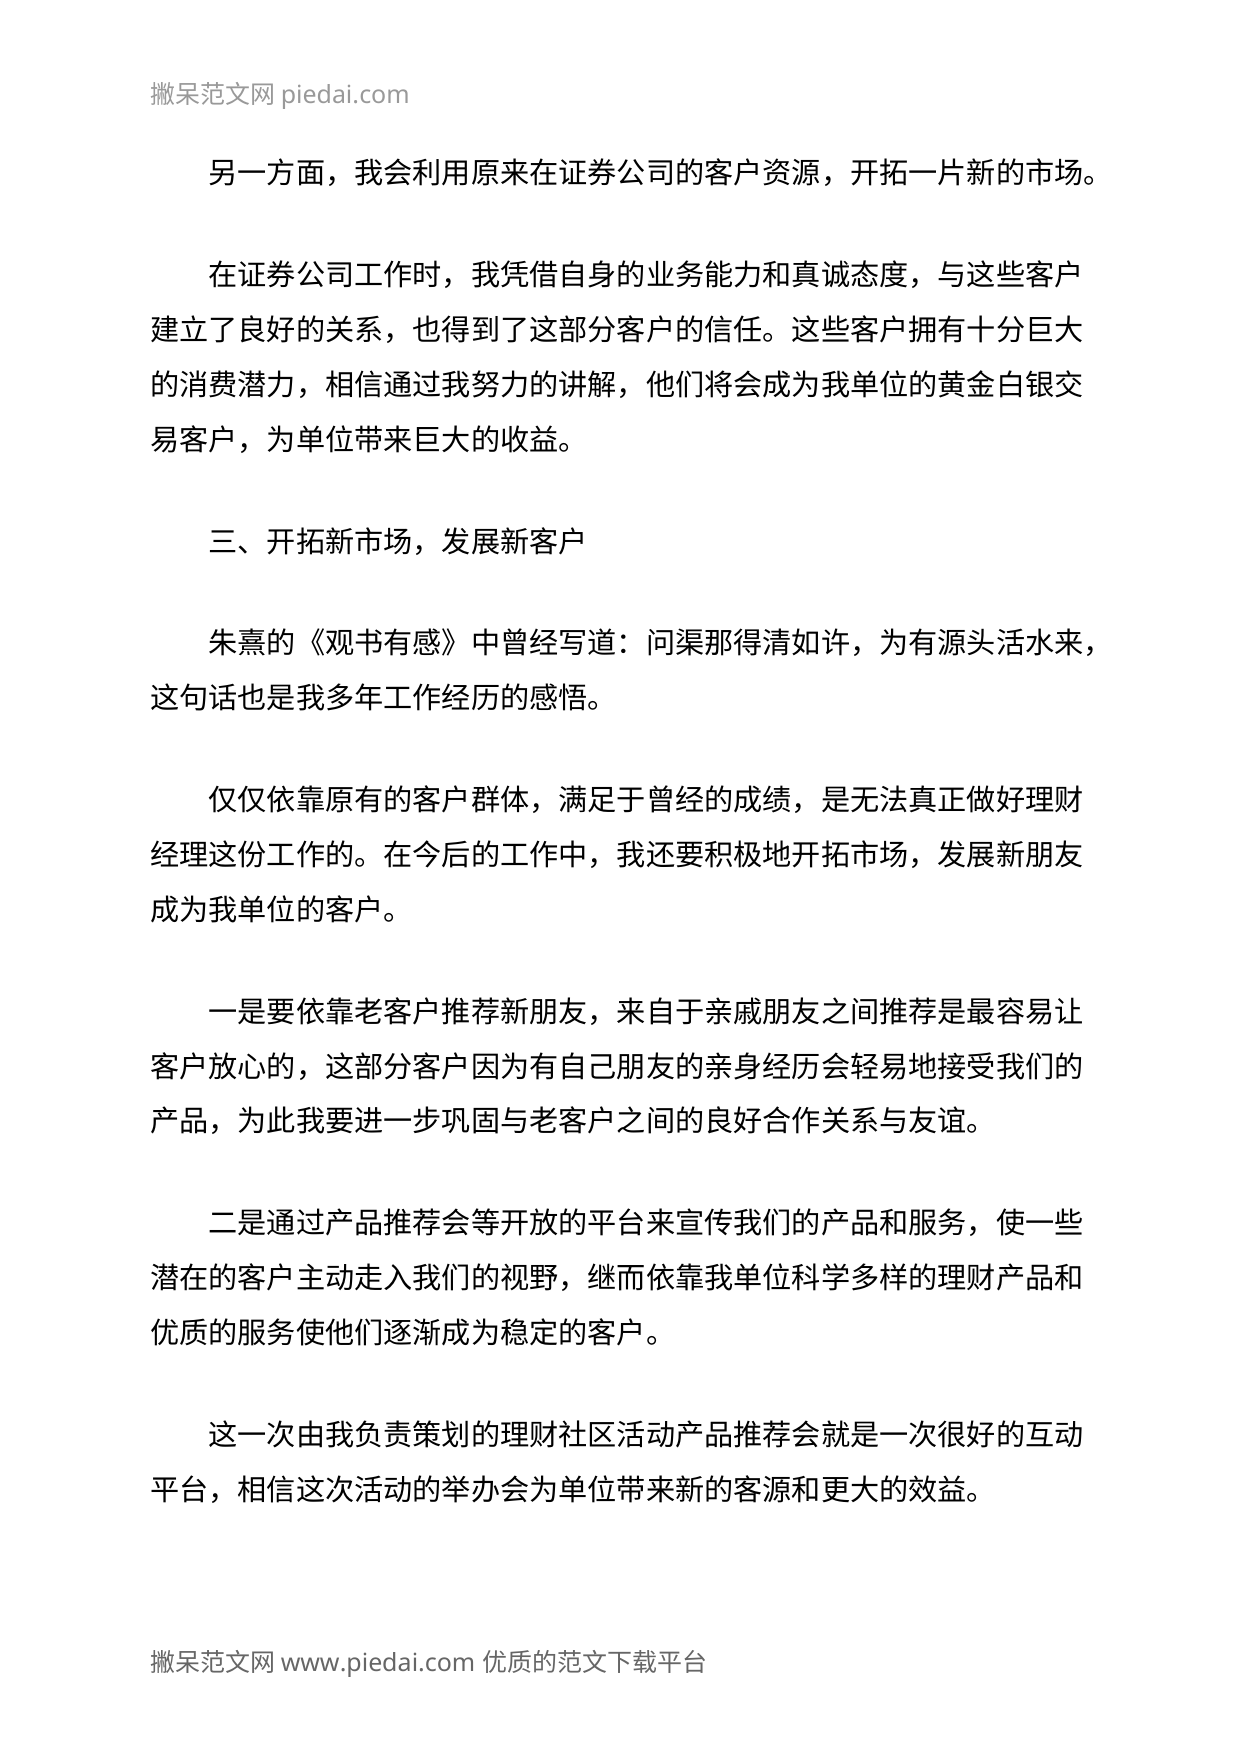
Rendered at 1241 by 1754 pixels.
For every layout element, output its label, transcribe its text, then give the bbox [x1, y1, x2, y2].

text 三、开拓新市场，发展新客户 [150, 518, 1090, 561]
text 在证券公司工作时，我凭借自身的业务能力和真诚态度，与这些客户建立了良好的关系，也得到了这部分客户的信任。这些客户拥有十分巨大的消费潜力，相信通过我努力的讲解，他们将会成为我单位的黄金白银交易客户，为单位带来巨大的收益。 [150, 252, 1090, 459]
text 这一次由我负责策划的理财社区活动产品推荐会就是一次很好的互动平台，相信这次活动的举办会为单位带来新的客源和更大的效益。 [150, 1411, 1090, 1508]
text 另一方面，我会利用原来在证券公司的客户资源，开拓一片新的市场。 [150, 150, 1090, 192]
text 一是要依靠老客户推荐新朋友，来自于亲戚朋友之间推荐是最容易让客户放心的，这部分客户因为有自己朋友的亲身经历会轻易地接受我们的产品，为此我要进一步巩固与老客户之间的良好合作关系与友谊。 [150, 988, 1090, 1140]
text 仅仅依靠原有的客户群体，满足于曾经的成绩，是无法真正做好理财经理这份工作的。在今后的工作中，我还要积极地开拓市场，发展新朋友成为我单位的客户。 [150, 777, 1090, 929]
text 朱熹的《观书有感》中曾经写道：问渠那得清如许，为有源头活水来，这句话也是我多年工作经历的感悟。 [150, 620, 1090, 717]
text 二是通过产品推荐会等开放的平台来宣传我们的产品和服务，使一些潜在的客户主动走入我们的视野，继而依靠我单位科学多样的理财产品和优质的服务使他们逐渐成为稳定的客户。 [150, 1200, 1090, 1352]
